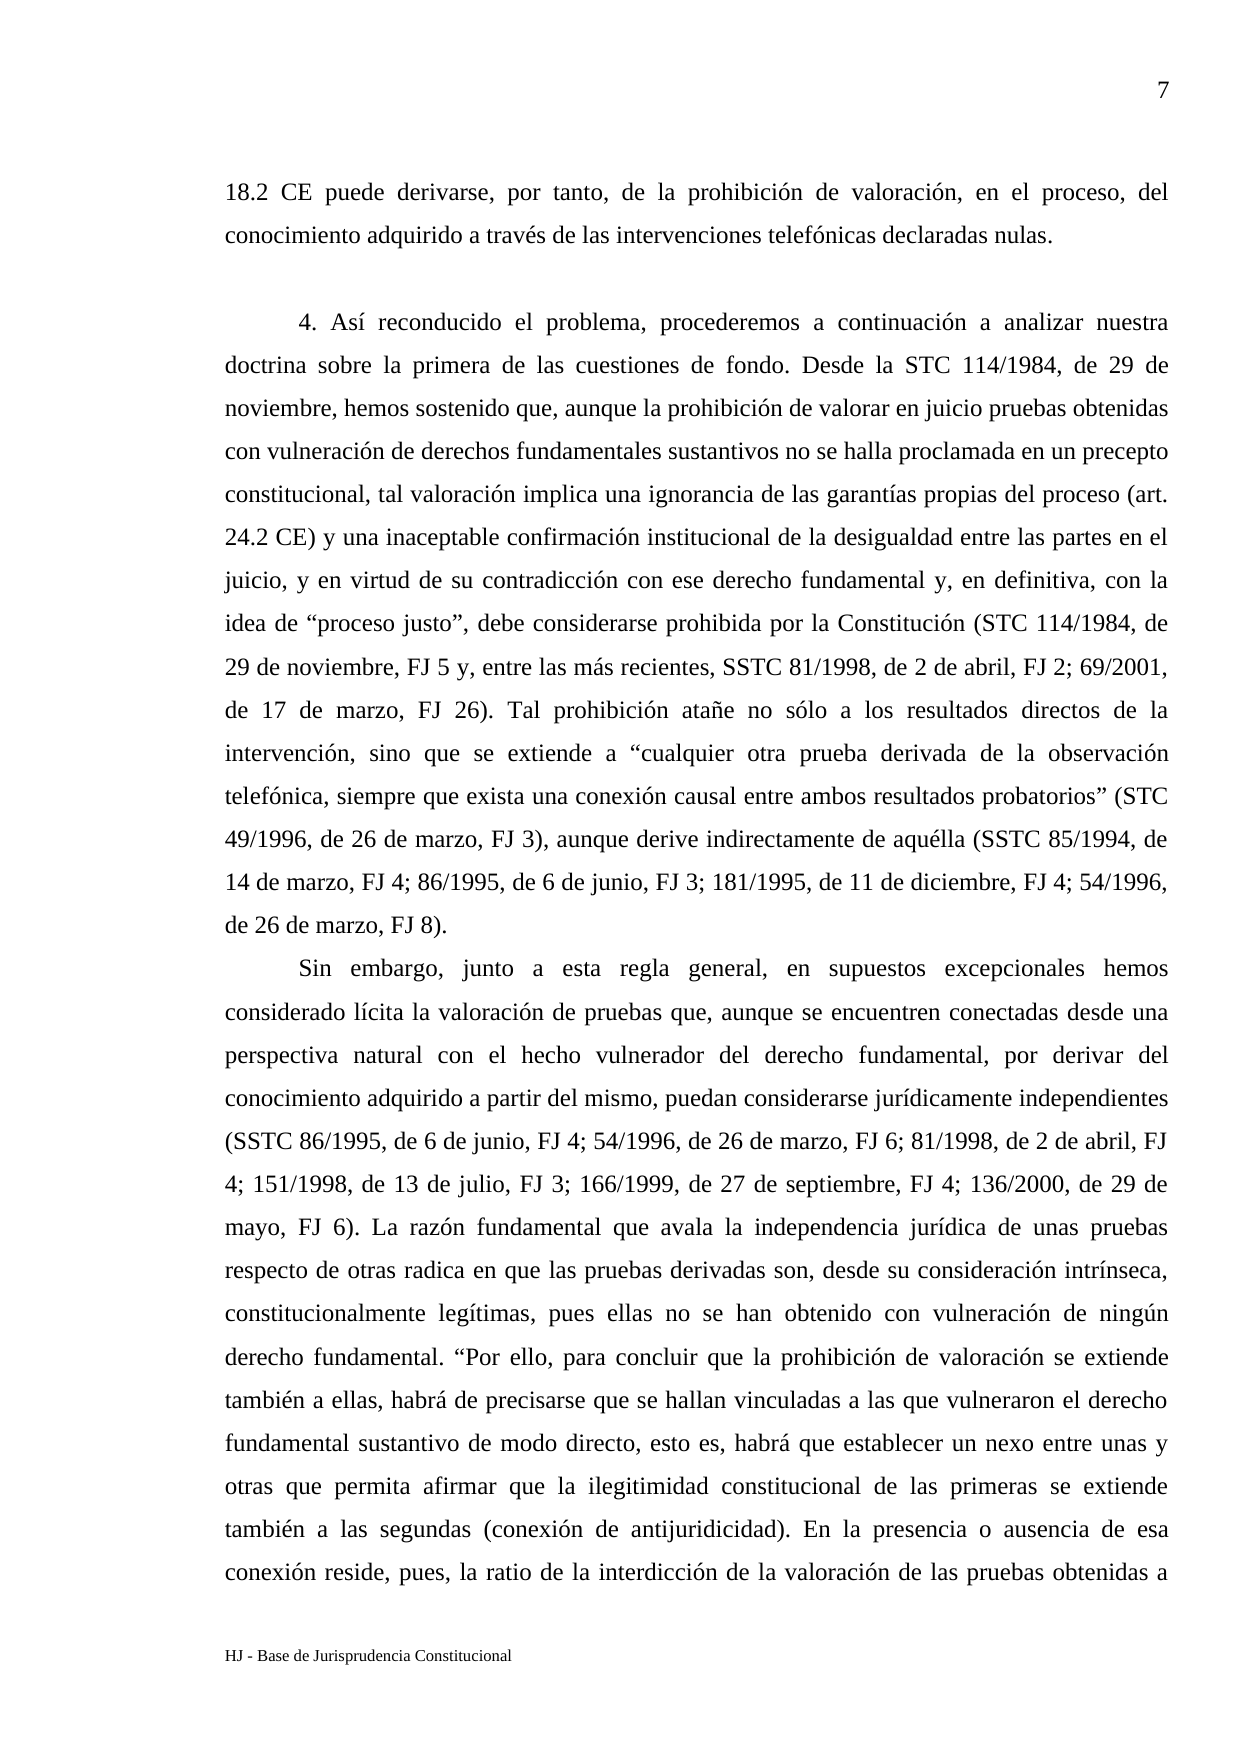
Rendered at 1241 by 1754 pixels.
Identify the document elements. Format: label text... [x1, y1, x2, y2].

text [224, 177, 1169, 249]
text 4. Así reconducido el problema, procederemos a continuación a analizar nuestra doctrina sobre la primera de las cuestiones de fondo. Desde la STC 114/1984, de 29 de noviembre, hemos sostenido que, aunque la prohibición de valorar en juicio pruebas obtenidas con vulneración de derechos fundamentales sustantivos no se halla proclamada en un precepto constitucional, tal valoración implica una ignorancia de las garantías propias del proceso (art. 24.2 CE) y una inaceptable confirmación institucional de la desigualdad entre las partes en el juicio, y en virtud de su contradicción con ese derecho fundamental y, en definitiva, con la idea de “proceso justo”, debe considerarse prohibida por la Constitución (STC 114/1984, de 29 de noviembre, FJ 5 y, entre las más recientes, SSTC 81/1998, de 2 de abril, FJ 2; 69/2001, de 17 de marzo, FJ 26). Tal prohibición atañe no sólo a los resultados directos de la intervención, sino que se extiende a “cualquier otra prueba derivada de la observación telefónica, siempre que exista una conexión causal entre ambos resultados probatorios” (STC 49/1996, de 26 de marzo, FJ 3), aunque derive indirectamente de aquélla (SSTC 85/1994, de 14 de marzo, FJ 4; 86/1995, de 6 de junio, FJ 3; 181/1995, de 11 de diciembre, FJ 4; 54/1996, de 26 de marzo, FJ 8). [224, 307, 1169, 939]
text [224, 953, 1169, 1586]
